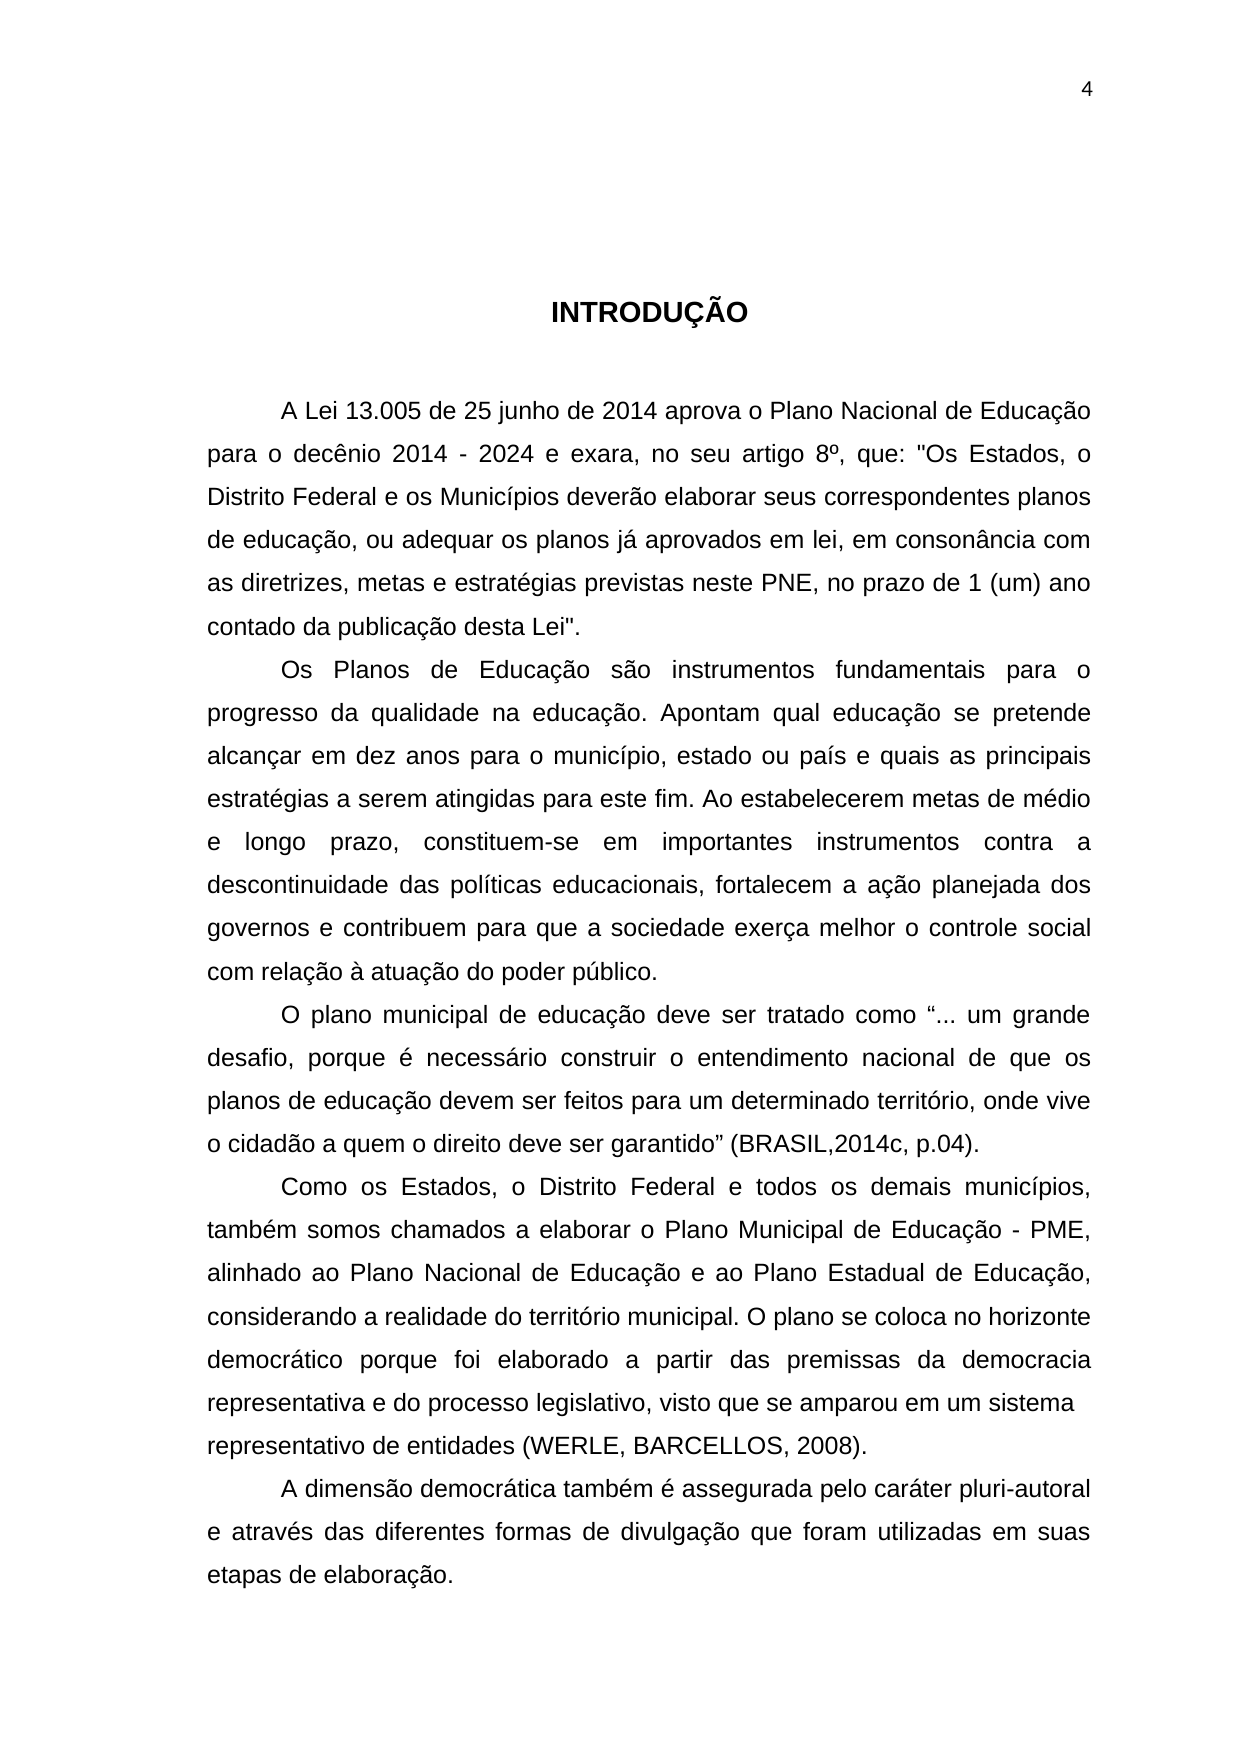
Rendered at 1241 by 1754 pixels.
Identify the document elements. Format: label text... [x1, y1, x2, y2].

text Como os Estados, o Distrito Federal e todos os demais municípios, também somos chamados a elaborar o Plano Municipal de Educação - PME, alinhado ao Plano Nacional de Educação e ao Plano Estadual de Educação, considerando a realidade do território municipal. O plano se coloca no horizonte democrático porque foi elaborado a partir das premissas da democracia representativa e do processo legislativo, visto que se amparou em um sistema [207, 1172, 1092, 1417]
text Os Planos de Educação são instrumentos fundamentais para o progresso da qualidade na educação. Apontam qual educação se pretende alcançar em dez anos para o município, estado ou país e quais as principais estratégias a serem atingidas para este fim. Ao estabelecerem metas de médio e longo prazo, constituem-se em importantes instrumentos contra a descontinuidade das políticas educacionais, fortalecem a ação planejada dos governos e contribuem para que a sociedade exerça melhor o controle social com relação à atuação do poder público. [207, 655, 1092, 985]
text O plano municipal de educação deve ser tratado como “... um grande desafio, porque é necessário construir o entendimento nacional de que os planos de educação devem ser feitos para um determinado território, onde vive o cidadão a quem o direito deve ser garantido” (BRASIL,2014c, p.04). [207, 1000, 1092, 1158]
text INTRODUÇÃO [207, 295, 1092, 329]
text A Lei 13.005 de 25 junho de 2014 aprova o Plano Nacional de Educação para o decênio 2014 - 2024 e exara, no seu artigo 8º, que: "Os Estados, o Distrito Federal e os Municípios deverão elaborar seus correspondentes planos de educação, ou adequar os planos já aprovados em lei, em consonância com as diretrizes, metas e estratégias previstas neste PNE, no prazo de 1 (um) ano contado da publicação desta Lei". [207, 396, 1092, 640]
text A dimensão democrática também é assegurada pelo caráter pluri-autoral e através das diferentes formas de divulgação que foram utilizadas em suas etapas de elaboração. [207, 1474, 1092, 1589]
text representativo de entidades (WERLE, BARCELLOS, 2008). [207, 1431, 1092, 1460]
